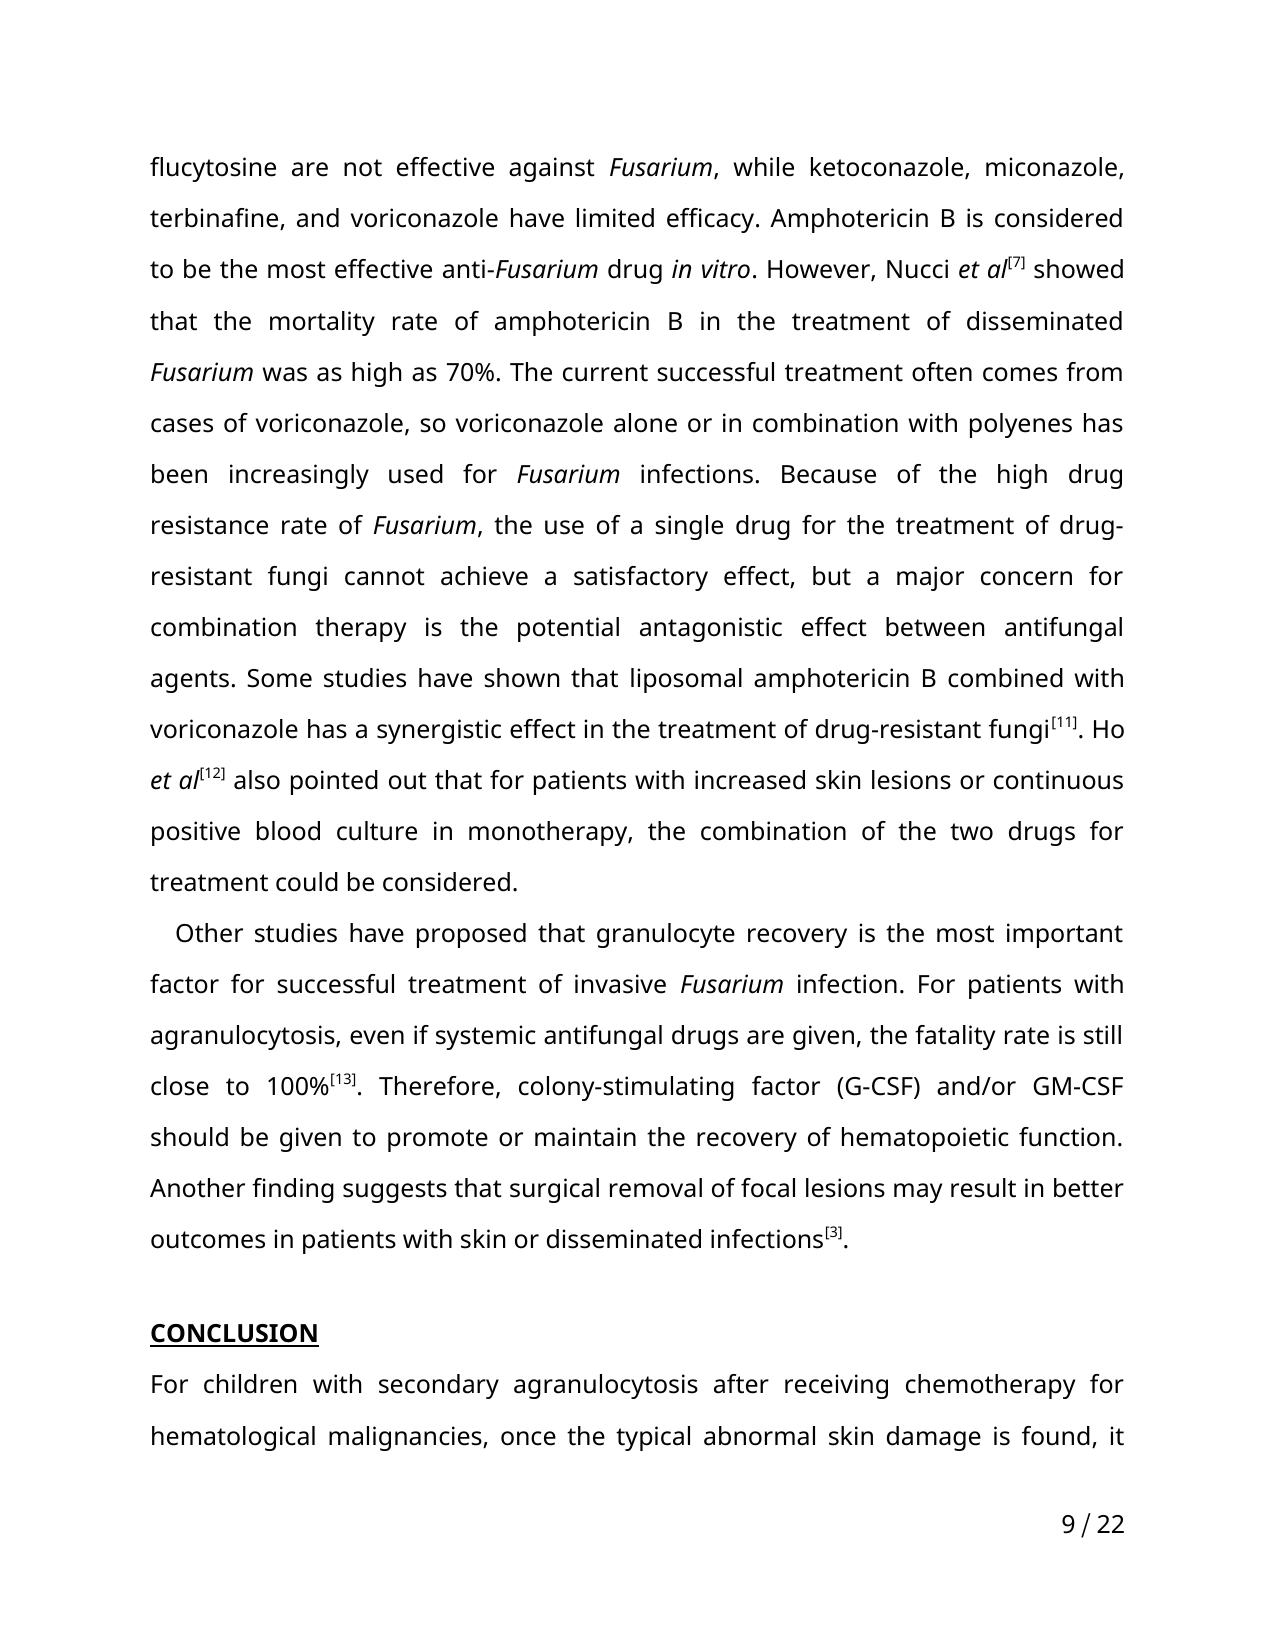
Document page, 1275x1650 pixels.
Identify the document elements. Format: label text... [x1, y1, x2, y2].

text CONCLUSION [150, 1316, 1125, 1350]
text Other studies have proposed that granulocyte recovery is the most important factor for successful treatment of invasive Fusarium infection. For patients with agranulocytosis, even if systemic antifungal drugs are given, the fatality rate is still close to 100%[13]. Therefore, colony-stimulating factor (G-CSF) and/or GM-CSF should be given to promote or maintain the recovery of hematopoietic function. Another finding suggests that surgical removal of focal lesions may result in better outcomes in patients with skin or disseminated infections[3]. [150, 916, 1125, 1256]
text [150, 1367, 1125, 1452]
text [150, 150, 1125, 899]
